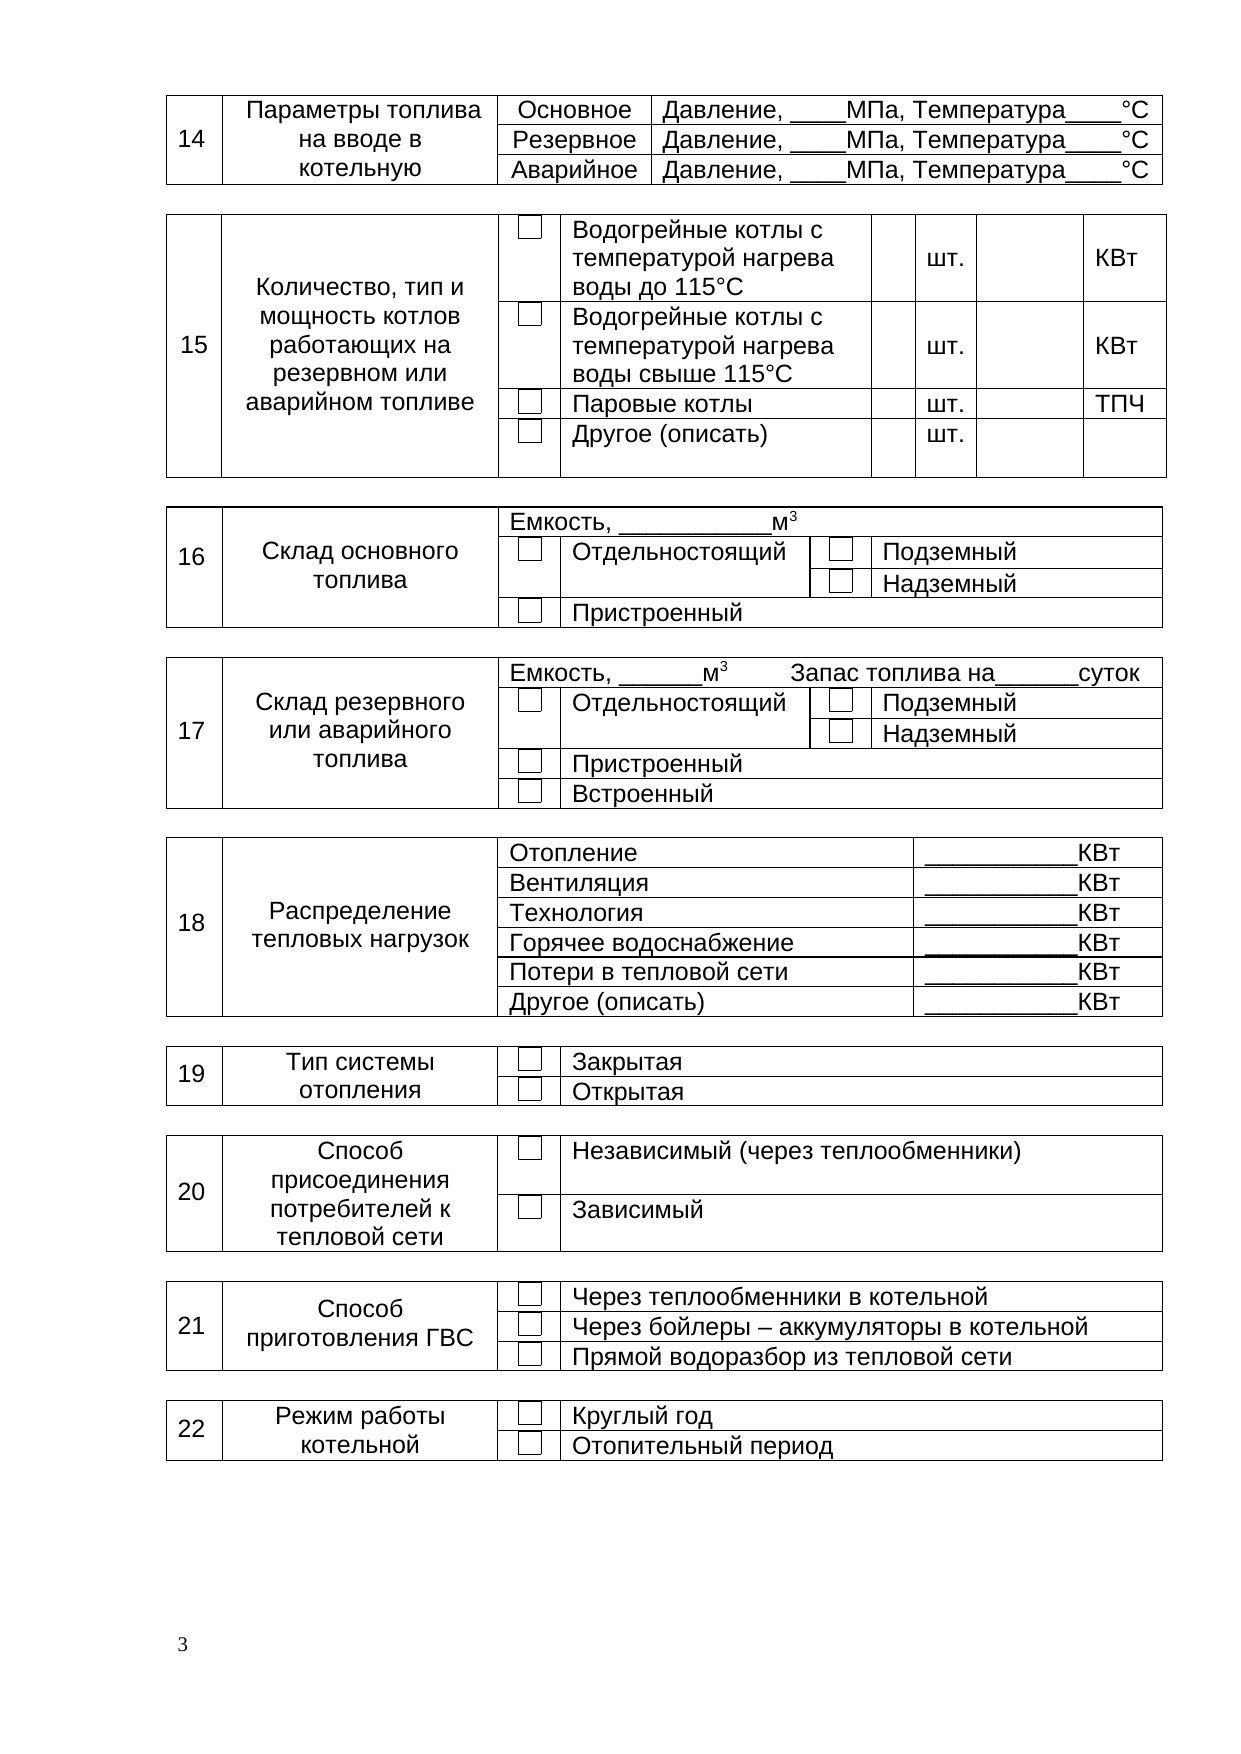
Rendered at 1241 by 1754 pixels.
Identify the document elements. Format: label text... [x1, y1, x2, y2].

table_cell ___________КВт [914, 898, 1162, 927]
table_cell [499, 537, 560, 597]
table_cell ___________КВт [914, 928, 1162, 956]
table_header Закрытая [561, 1047, 1162, 1076]
table_cell [498, 1195, 560, 1251]
table_header 19 [167, 1047, 222, 1105]
table_cell Надземный [872, 719, 1162, 748]
table_cell [498, 1431, 560, 1460]
table_cell [499, 419, 560, 477]
table_cell [499, 598, 560, 627]
table_cell Давление, ____МПа, Температура____°С [652, 155, 1162, 184]
table_cell Отдельностоящий [561, 537, 809, 597]
table_cell Другое (описать) [498, 987, 913, 1016]
table_header [499, 215, 560, 301]
table_cell шт. [916, 302, 976, 388]
table_cell [499, 779, 560, 807]
table_cell ___________КВт [914, 987, 1162, 1016]
table_cell Встроенный [561, 779, 1162, 807]
table_header Емкость, ___________м3 [499, 508, 1162, 536]
table_header [977, 215, 1083, 301]
table_cell [811, 688, 871, 718]
table_header шт. [916, 215, 976, 301]
table_cell Горячее водоснабжение [498, 928, 913, 956]
table_cell Потери в тепловой сети [498, 958, 913, 986]
table_header [498, 1282, 560, 1311]
table_cell Вентиляция [498, 868, 913, 897]
table_cell Подземный [872, 688, 1162, 718]
table_cell [1084, 419, 1166, 477]
table_cell Паровые котлы [561, 389, 871, 418]
table_cell [498, 1312, 560, 1341]
table_header [498, 1401, 560, 1430]
table_header Склад резервного или аварийного топлива [223, 658, 498, 807]
table_header Режим работы котельной [223, 1401, 497, 1460]
table_header 21 [167, 1282, 222, 1370]
table_cell Другое (описать) [561, 419, 871, 477]
table_header [872, 215, 915, 301]
table_cell [977, 419, 1083, 477]
table_cell Открытая [561, 1077, 1162, 1105]
table_header 14 [167, 96, 222, 184]
table_cell Резервное [498, 125, 651, 154]
table_header КВт [1084, 215, 1166, 301]
table_header Давление, ____МПа, Температура____°С [652, 96, 1162, 124]
table_cell Надземный [872, 569, 1162, 597]
table_cell [977, 302, 1083, 388]
table_header Емкость, ______м3 Запас топлива на______суток [499, 658, 1162, 687]
table_header 18 [167, 838, 222, 1016]
table_cell ___________КВт [914, 958, 1162, 986]
table_header Основное [498, 96, 651, 124]
table_cell [811, 537, 871, 567]
table_cell Водогрейные котлы с температурой нагрева воды свыше 115°С [561, 302, 871, 388]
table_cell [499, 389, 560, 418]
table_cell Аварийное [498, 155, 651, 184]
table_header Тип системы отопления [223, 1047, 497, 1105]
table_header Круглый год [561, 1401, 1162, 1430]
table_header 20 [167, 1136, 222, 1251]
table_cell [499, 302, 560, 388]
table_header [498, 1047, 560, 1076]
table_cell Прямой водоразбор из тепловой сети [561, 1342, 1162, 1370]
table_header Способ присоединения потребителей к тепловой сети [223, 1136, 497, 1251]
table_cell Давление, ____МПа, Температура____°С [652, 125, 1162, 154]
table_header Параметры топлива на вводе в котельную [223, 96, 497, 184]
table_cell [872, 389, 915, 418]
table_header Количество, тип и мощность котлов работающих на резервном или аварийном топливе [222, 215, 498, 477]
table_header 17 [167, 658, 222, 807]
table_header Распределение тепловых нагрузок [223, 838, 497, 1016]
table_cell [872, 419, 915, 477]
table_header Через теплообменники в котельной [561, 1282, 1162, 1311]
table_header Склад основного топлива [223, 508, 498, 627]
table_cell ___________КВт [914, 868, 1162, 897]
table_cell [498, 1077, 560, 1105]
table_cell [811, 569, 871, 597]
table_cell [811, 719, 871, 748]
table_header 15 [167, 215, 221, 477]
table_cell Технология [498, 898, 913, 927]
table_header [498, 1136, 560, 1194]
table_cell Зависимый [561, 1195, 1162, 1251]
table_cell [977, 389, 1083, 418]
table_header Способ приготовления ГВС [223, 1282, 497, 1370]
table_cell шт. [916, 389, 976, 418]
table_header Отопление [498, 838, 913, 867]
table_header 22 [167, 1401, 222, 1460]
table_header ___________КВт [914, 838, 1162, 867]
table_cell [499, 749, 560, 778]
table_cell Отопительный период [561, 1431, 1162, 1460]
table_cell Подземный [872, 537, 1162, 567]
table_cell шт. [916, 419, 976, 477]
table_header 16 [167, 508, 222, 627]
table_cell КВт [1084, 302, 1166, 388]
table_cell Через бойлеры – аккумуляторы в котельной [561, 1312, 1162, 1341]
table_cell Пристроенный [561, 598, 1162, 627]
table_cell Пристроенный [561, 749, 1162, 778]
table_header Водогрейные котлы с температурой нагрева воды до 115°С [561, 215, 871, 301]
table_header Независимый (через теплообменники) [561, 1136, 1162, 1194]
table_cell [499, 688, 560, 748]
table_cell Отдельностоящий [561, 688, 809, 748]
table_cell ТПЧ [1084, 389, 1166, 418]
table_cell [872, 302, 915, 388]
table_cell [498, 1342, 560, 1370]
